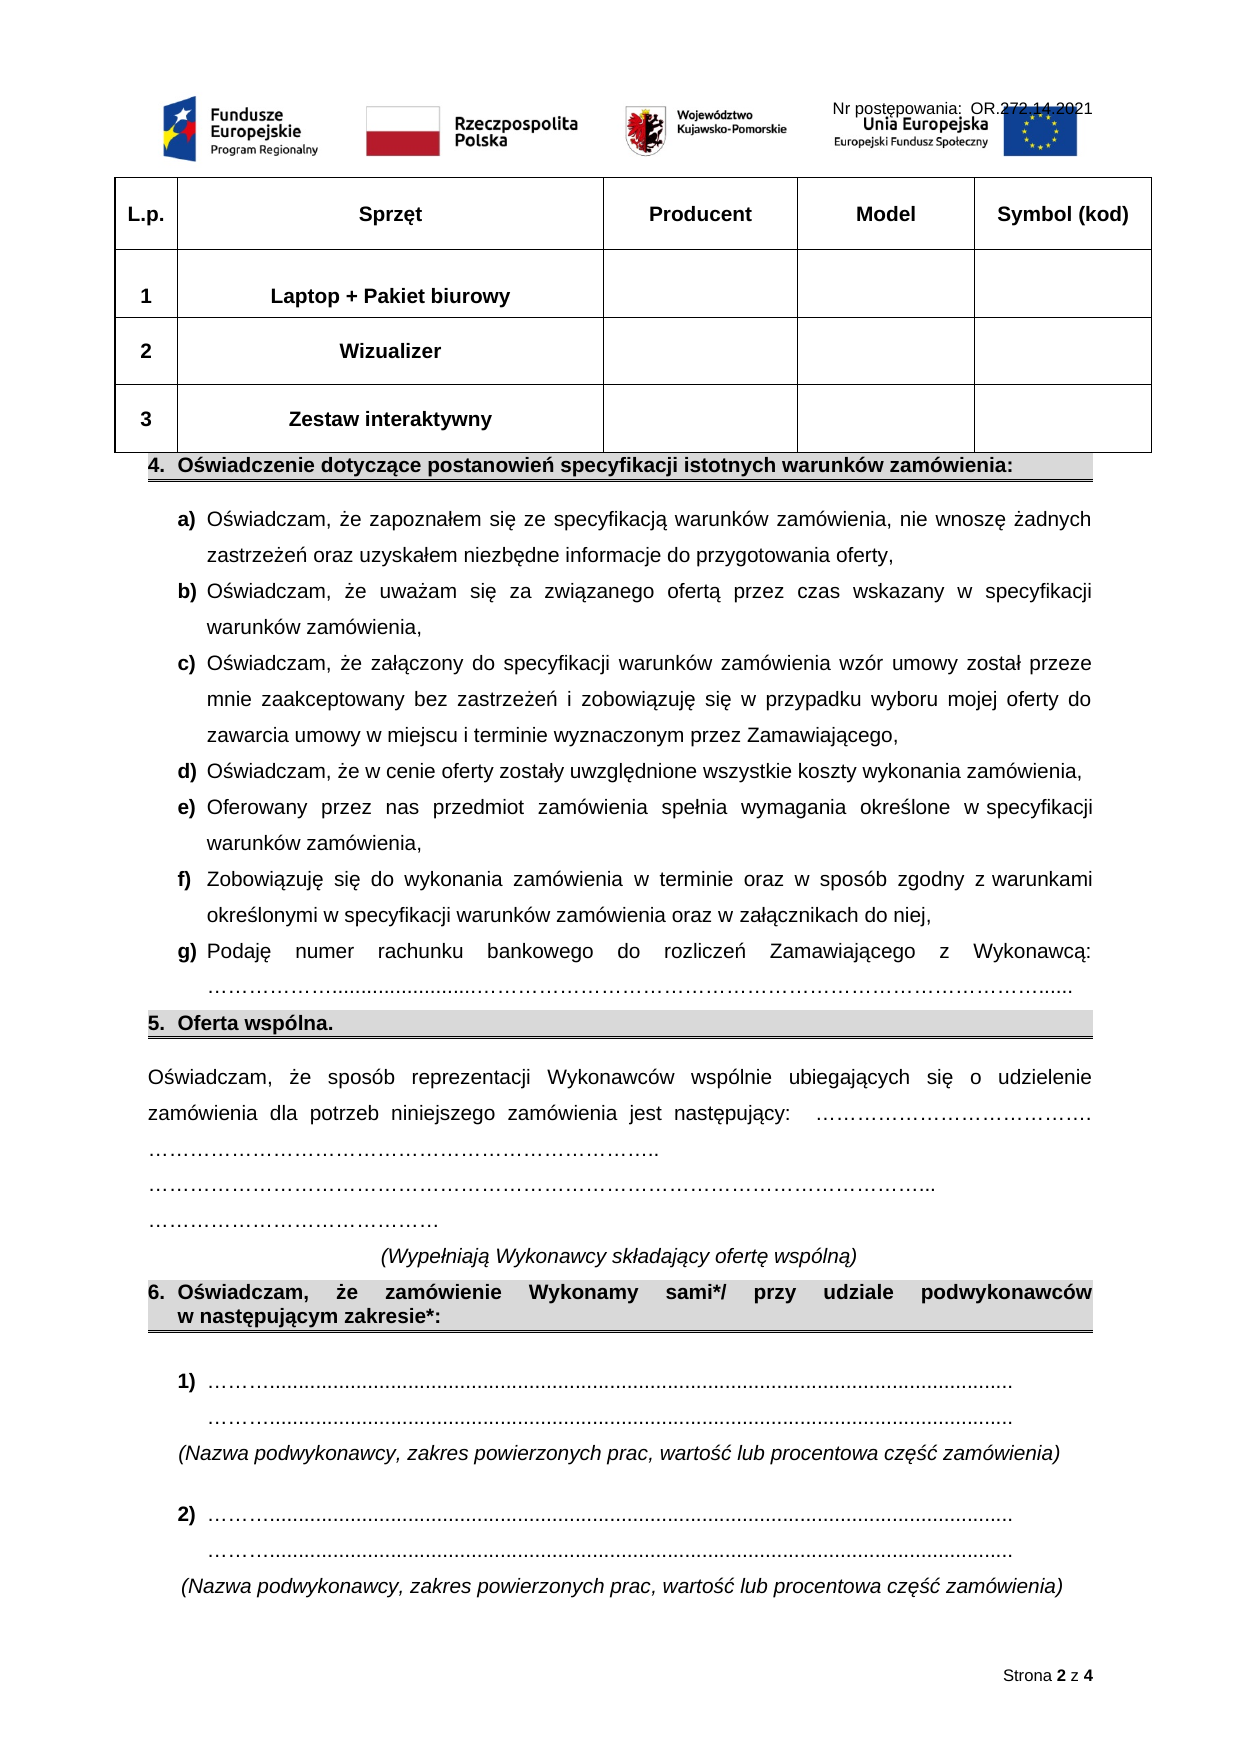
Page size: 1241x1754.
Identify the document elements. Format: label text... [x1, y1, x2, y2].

table_cell [975, 318, 1151, 384]
list Oświadczam, że załączony do specyfikacji warunków zamówienia wzór umowy został przeze mnie zaakceptowany bez zastrzeżeń i zobowiązuję się w przypadku wyboru mojej oferty do zawarcia umowy w miejscu i terminie wyznaczonym przez Zamawiającego, [177, 651, 1093, 747]
table_cell [975, 250, 1151, 317]
table_cell [798, 250, 974, 317]
list ………................................................................................................................................. [177, 1369, 1093, 1393]
table_cell Zestaw interaktywny [178, 385, 603, 452]
table_cell 2 [116, 318, 177, 384]
list Oświadczam, że zapoznałem się ze specyfikacją warunków zamówienia, nie wnoszę żadnych zastrzeżeń oraz uzyskałem niezbędne informacje do przygotowania oferty, [177, 507, 1093, 567]
table_cell Laptop + Pakiet biurowy [178, 250, 603, 317]
table_header Model [798, 178, 974, 249]
list Oferta wspólna. [148, 1010, 1093, 1036]
table_cell [604, 385, 797, 452]
list Oświadczam, że zamówienie Wykonamy sami*/ przy udziale podwykonawców w następującym zakresie*: [148, 1280, 1093, 1330]
text (Nazwa podwykonawcy, zakres powierzonych prac, wartość lub procentowa część zamówienia) [148, 1574, 1093, 1598]
list Oferowany przez nas przedmiot zamówienia spełnia wymagania określone w specyfikacji warunków zamówienia, [177, 795, 1093, 854]
table_cell [798, 318, 974, 384]
list Oświadczenie dotyczące postanowień specyfikacji istotnych warunków zamówienia: [148, 453, 1093, 479]
table_header Producent [604, 178, 797, 249]
table_header Symbol (kod) [975, 178, 1151, 249]
table_cell [604, 318, 797, 384]
table_header Sprzęt [178, 178, 603, 249]
text (Wypełniają Wykonawcy składający ofertę wspólną) [148, 1244, 1093, 1268]
list Podaję numer rachunku bankowego do rozliczeń Zamawiającego z Wykonawcą: ……………….........................………………………………………………………………………...... [177, 938, 1093, 998]
list ………................................................................................................................................. [177, 1502, 1093, 1526]
text (Nazwa podwykonawcy, zakres powierzonych prac, wartość lub procentowa część zamówienia) [148, 1441, 1093, 1465]
table_header L.p. [116, 178, 177, 249]
list Zobowiązuję się do wykonania zamówienia w terminie oraz w sposób zgodny z warunkami określonymi w specyfikacji warunków zamówienia oraz w załącznikach do niej, [177, 867, 1093, 926]
table_cell [604, 250, 797, 317]
table_cell 1 [116, 250, 177, 317]
table_cell [975, 385, 1151, 452]
table_cell Wizualizer [178, 318, 603, 384]
list ………................................................................................................................................. [207, 1538, 1093, 1562]
picture [147, 80, 1093, 177]
list ………................................................................................................................................. [207, 1405, 1093, 1429]
table_cell 3 [116, 385, 177, 452]
text Oświadczam, że sposób reprezentacji Wykonawców wspólnie ubiegających się o udzielenie zamówienia dla potrzeb niniejszego zamówienia jest następujący: ………………………………….………………………………………………………………..…………………………………………………………………………………………………...…………………………………… [148, 1064, 1093, 1232]
table_cell [798, 385, 974, 452]
list Oświadczam, że w cenie oferty zostały uwzględnione wszystkie koszty wykonania zamówienia, [177, 759, 1093, 783]
list Oświadczam, że uważam się za związanego ofertą przez czas wskazany w specyfikacji warunków zamówienia, [177, 579, 1093, 639]
